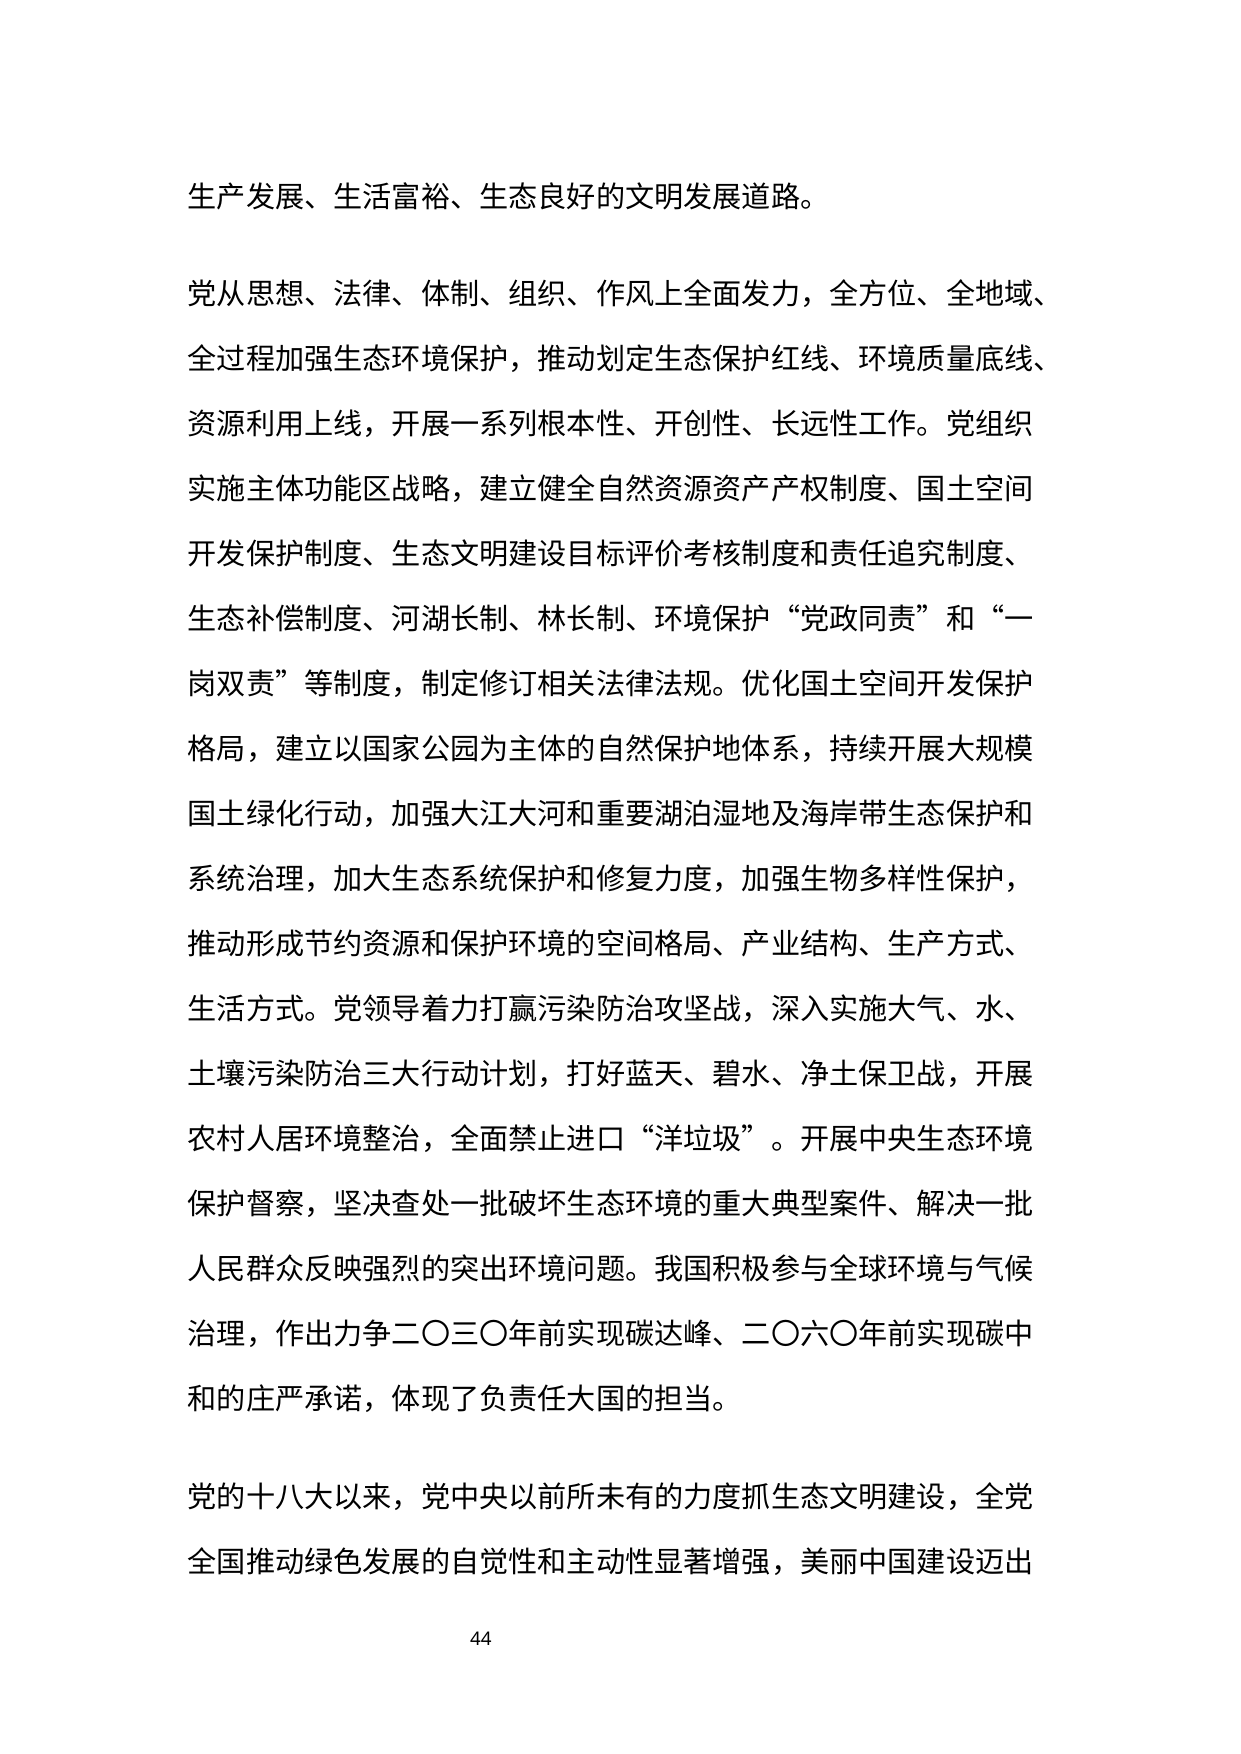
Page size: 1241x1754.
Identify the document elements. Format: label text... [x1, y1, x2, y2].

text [187, 162, 1053, 227]
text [187, 1462, 1053, 1592]
text 党从思想、法律、体制、组织、作风上全面发力，全方位、全地域、全过程加强生态环境保护，推动划定生态保护红线、环境质量底线、资源利用上线，开展一系列根本性、开创性、长远性工作。党组织实施主体功能区战略，建立健全自然资源资产产权制度、国土空间开发保护制度、生态文明建设目标评价考核制度和责任追究制度、生态补偿制度、河湖长制、林长制、环境保护“党政同责”和“一岗双责”等制度，制定修订相关法律法规。优化国土空间开发保护格局，建立以国家公园为主体的自然保护地体系，持续开展大规模国土绿化行动，加强大江大河和重要湖泊湿地及海岸带生态保护和系统治理，加大生态系统保护和修复力度，加强生物多样性保护，推动形成节约资源和保护环境的空间格局、产业结构、生产方式、生活方式。党领导着力打赢污染防治攻坚战，深入实施大气、水、土壤污染防治三大行动计划，打好蓝天、碧水、净土保卫战，开展农村人居环境整治，全面禁止进口“洋垃圾”。开展中央生态环境保护督察，坚决查处一批破坏生态环境的重大典型案件、解决一批人民群众反映强烈的突出环境问题。我国积极参与全球环境与气候治理，作出力争二〇三〇年前实现碳达峰、二〇六〇年前实现碳中和的庄严承诺，体现了负责任大国的担当。 [187, 259, 1053, 1429]
